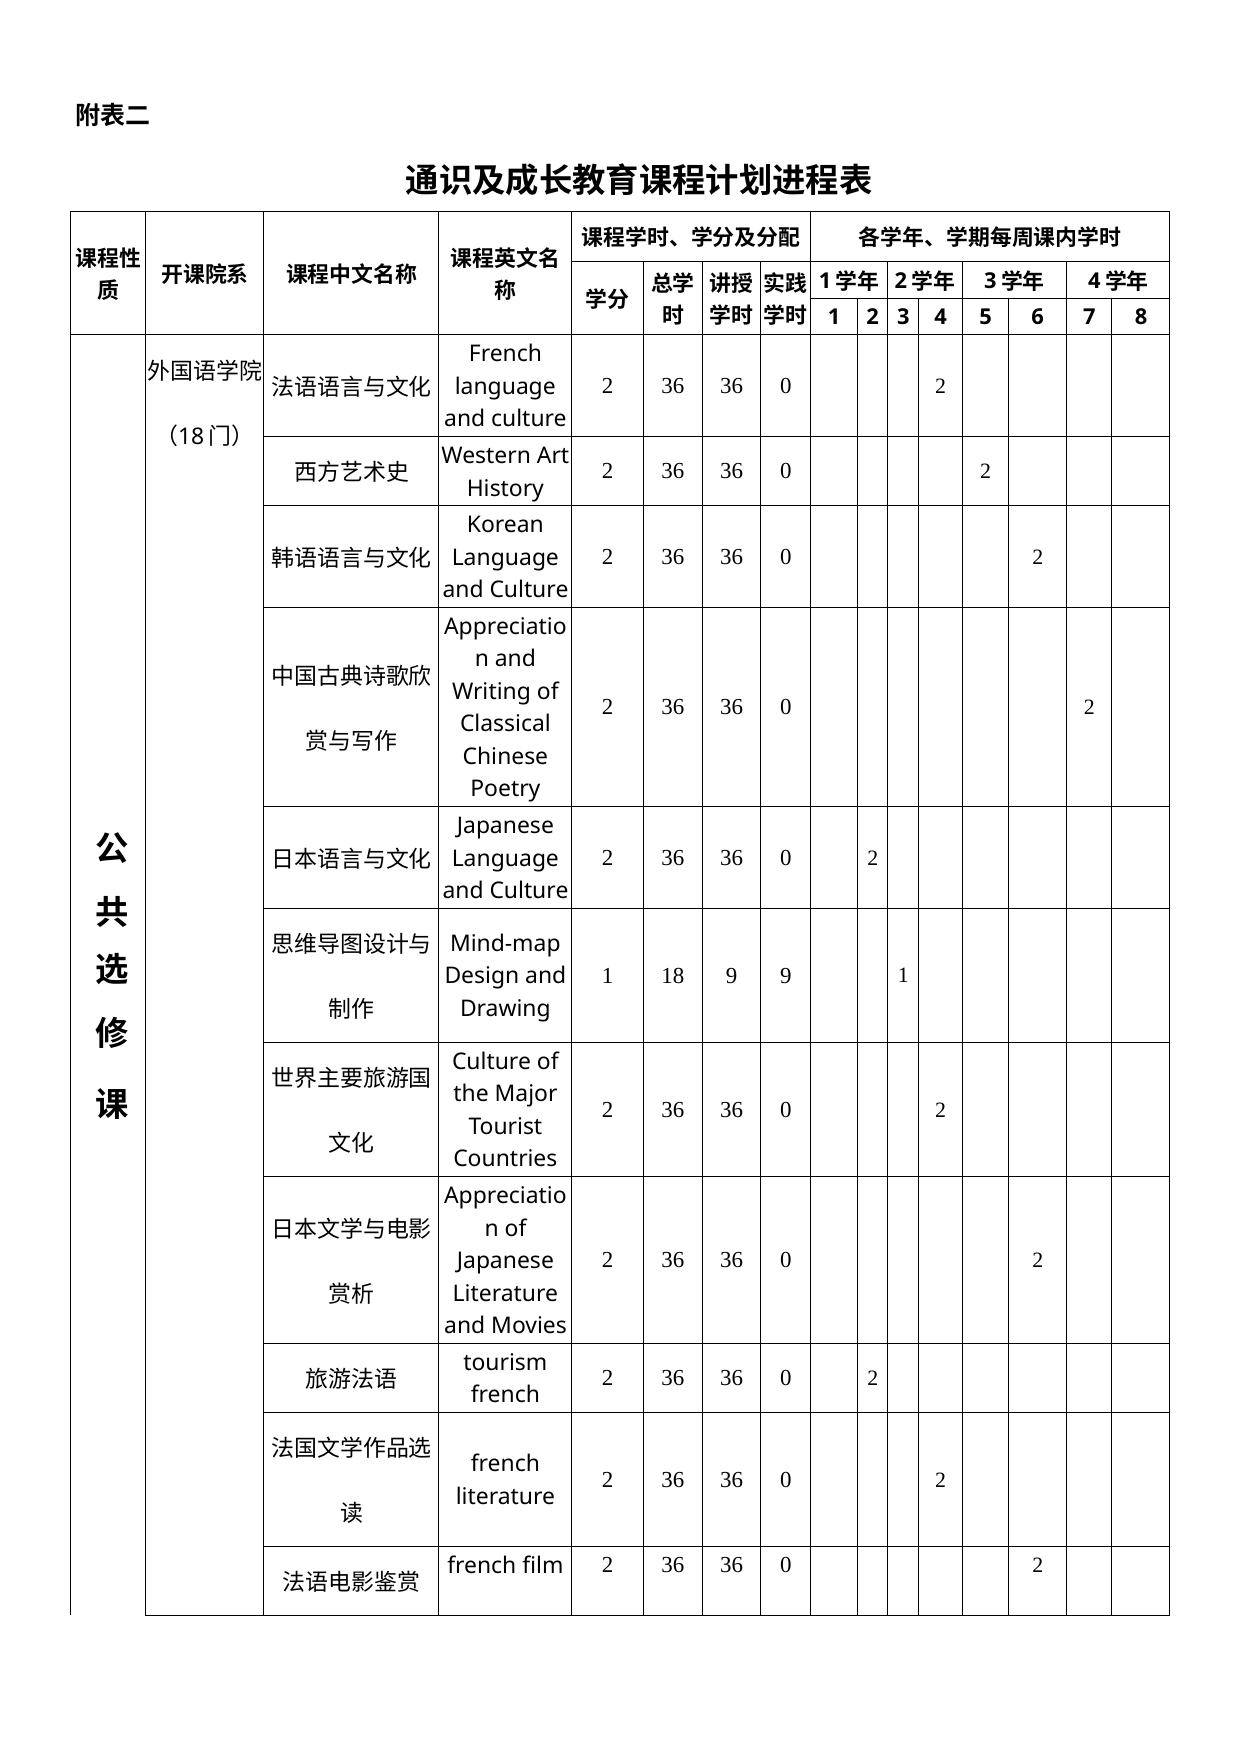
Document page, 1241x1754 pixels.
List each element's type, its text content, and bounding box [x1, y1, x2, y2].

table_cell [858, 437, 887, 505]
table_cell 2 [572, 1043, 643, 1176]
table_cell 2学年 [888, 262, 962, 297]
table_cell [919, 807, 962, 907]
table_cell 36 [644, 1177, 702, 1342]
table_cell 36 [703, 608, 760, 806]
table_cell 36 [644, 807, 702, 907]
table_cell 2 [1067, 608, 1111, 806]
table_cell 0 [761, 437, 810, 505]
table_cell [888, 1043, 918, 1176]
table_cell 学分 [572, 262, 643, 334]
table_cell [1009, 807, 1066, 907]
table_cell 9 [703, 909, 760, 1042]
table_cell 2 [572, 1547, 643, 1615]
table_cell [1067, 909, 1111, 1042]
table_cell 日本语言与文化 [264, 807, 438, 907]
table_cell [888, 335, 918, 436]
table_cell 4 [919, 299, 962, 334]
table_cell 2 [858, 807, 887, 907]
table_cell 2 [572, 608, 643, 806]
table_cell 36 [703, 506, 760, 607]
table_cell [1112, 807, 1169, 907]
table_cell 2 [572, 1177, 643, 1342]
table_cell Culture of the Major Tourist Countries [439, 1043, 571, 1176]
table_cell [963, 506, 1008, 607]
table_cell [888, 1344, 918, 1412]
table_cell [1112, 1043, 1169, 1176]
table_cell [919, 909, 962, 1042]
table_cell [1112, 608, 1169, 806]
table_cell [963, 807, 1008, 907]
table_cell [1009, 335, 1066, 436]
table_cell [858, 608, 887, 806]
table_cell 36 [644, 335, 702, 436]
table_cell 0 [761, 1177, 810, 1342]
table_cell [1067, 807, 1111, 907]
table_cell 8 [1112, 299, 1169, 334]
table_cell 实践学时 [761, 262, 810, 334]
table_cell 2 [1009, 506, 1066, 607]
table_cell 4学年 [1067, 262, 1169, 297]
table_cell [811, 1344, 857, 1412]
table_cell 36 [703, 1043, 760, 1176]
table_cell French language and culture [439, 335, 571, 436]
table_cell 2 [572, 335, 643, 436]
table_cell [963, 1547, 1008, 1615]
table_cell 0 [761, 335, 810, 436]
table_cell 2 [1009, 1177, 1066, 1342]
table_header 各学年、学期每周课内学时 [811, 212, 1169, 261]
table_cell 2 [572, 437, 643, 505]
text 通识及成长教育课程计划进程表 [75, 146, 1165, 211]
table_cell 36 [644, 1413, 702, 1546]
table_cell 2 [963, 437, 1008, 505]
table_cell [963, 1043, 1008, 1176]
table_cell [858, 335, 887, 436]
table_cell [811, 807, 857, 907]
table_cell 36 [644, 437, 702, 505]
table_cell [1009, 608, 1066, 806]
table_cell [963, 909, 1008, 1042]
table_cell [963, 1344, 1008, 1412]
table_cell 法语电影鉴赏 [264, 1547, 438, 1615]
table_cell 0 [761, 506, 810, 607]
table_cell 36 [703, 807, 760, 907]
table_cell 外国语学院（18门） [146, 335, 263, 1615]
table_cell [811, 437, 857, 505]
table_cell 3学年 [963, 262, 1066, 297]
table_cell [1009, 1344, 1066, 1412]
table_cell [919, 1344, 962, 1412]
table_cell 2 [919, 1043, 962, 1176]
table_cell [858, 1177, 887, 1342]
table_cell [811, 335, 857, 436]
table_cell 法语语言与文化 [264, 335, 438, 436]
table_cell 韩语语言与文化 [264, 506, 438, 607]
table_cell [963, 1413, 1008, 1546]
table_cell tourism french [439, 1344, 571, 1412]
table_cell 3 [888, 299, 918, 334]
table_cell [1067, 1043, 1111, 1176]
table_cell [1112, 1344, 1169, 1412]
table_cell 2 [572, 506, 643, 607]
table_cell french literature [439, 1413, 571, 1546]
table_cell 0 [761, 1413, 810, 1546]
table_cell 中国古典诗歌欣赏与写作 [264, 608, 438, 806]
table_cell [1067, 1344, 1111, 1412]
table_cell Appreciation and Writing of Classical Chinese Poetry [439, 608, 571, 806]
table_cell Mind-map Design and Drawing [439, 909, 571, 1042]
table_cell 7 [1067, 299, 1111, 334]
table_cell [858, 1413, 887, 1546]
table_cell [811, 1177, 857, 1342]
table_cell [811, 909, 857, 1042]
table_cell [888, 437, 918, 505]
table_cell Japanese Language and Culture [439, 807, 571, 907]
table_cell 36 [703, 335, 760, 436]
table_cell Western Art History [439, 437, 571, 505]
table_cell 讲授学时 [703, 262, 760, 334]
table_cell [919, 1547, 962, 1615]
table_cell [888, 506, 918, 607]
table_cell 公 共 选 修 课 [71, 335, 145, 1615]
table_cell [858, 506, 887, 607]
table_cell [1067, 1413, 1111, 1546]
table_cell 0 [761, 1547, 810, 1615]
table_cell 36 [644, 1547, 702, 1615]
table_cell 1 [811, 299, 857, 334]
table_cell 6 [1009, 299, 1066, 334]
table_cell 2 [572, 1413, 643, 1546]
table_cell 9 [761, 909, 810, 1042]
table_cell 2 [572, 1344, 643, 1412]
table_cell 36 [644, 608, 702, 806]
table_cell [963, 608, 1008, 806]
table_cell [888, 1177, 918, 1342]
table_cell [1009, 909, 1066, 1042]
table_cell 旅游法语 [264, 1344, 438, 1412]
table_cell 西方艺术史 [264, 437, 438, 505]
table_cell 2 [572, 807, 643, 907]
table_cell [1112, 506, 1169, 607]
table_cell [919, 506, 962, 607]
table_cell [1009, 1413, 1066, 1546]
table_cell [919, 1177, 962, 1342]
table_cell [963, 1177, 1008, 1342]
table_cell 法国文学作品选读 [264, 1413, 438, 1546]
table_cell 2 [919, 335, 962, 436]
table_cell 1 [572, 909, 643, 1042]
table_cell 36 [703, 1177, 760, 1342]
table_cell 1 [888, 909, 918, 1042]
table_header 课程性质 [71, 212, 145, 334]
table_cell 36 [644, 1344, 702, 1412]
table_cell 2 [858, 1344, 887, 1412]
table_cell french film [439, 1547, 571, 1615]
table_cell [1009, 437, 1066, 505]
table_cell 36 [703, 1413, 760, 1546]
table_cell [888, 807, 918, 907]
table_cell 36 [703, 1344, 760, 1412]
table_header 课程中文名称 [264, 212, 438, 334]
table_cell [811, 506, 857, 607]
table_cell [858, 909, 887, 1042]
table_cell 18 [644, 909, 702, 1042]
table_cell 2 [919, 1413, 962, 1546]
table_cell [1067, 437, 1111, 505]
table_cell [858, 1043, 887, 1176]
table_cell 日本文学与电影赏析 [264, 1177, 438, 1342]
table_cell [1067, 335, 1111, 436]
table_cell [811, 1413, 857, 1546]
table_cell [1009, 1043, 1066, 1176]
table_cell 36 [644, 506, 702, 607]
table_cell [963, 335, 1008, 436]
table_cell 0 [761, 1344, 810, 1412]
table_cell 0 [761, 1043, 810, 1176]
table_cell [1112, 909, 1169, 1042]
table_header 课程学时、学分及分配 [572, 212, 810, 261]
table_cell [858, 1547, 887, 1615]
table_header 课程英文名称 [439, 212, 571, 334]
table_cell [811, 608, 857, 806]
table_cell [1112, 437, 1169, 505]
table_cell [919, 437, 962, 505]
table_cell Korean Language and Culture [439, 506, 571, 607]
table_header 开课院系 [146, 212, 263, 334]
subtitle 附表二 [75, 81, 1165, 146]
table_cell 世界主要旅游国文化 [264, 1043, 438, 1176]
table_cell 1学年 [811, 262, 887, 297]
table_cell [888, 1547, 918, 1615]
table_cell 2 [1009, 1547, 1066, 1615]
table_cell 36 [644, 1043, 702, 1176]
table_cell [919, 608, 962, 806]
table_cell 思维导图设计与制作 [264, 909, 438, 1042]
table_cell [811, 1547, 857, 1615]
table_cell [811, 1043, 857, 1176]
table_cell [1112, 1547, 1169, 1615]
table_cell 36 [703, 437, 760, 505]
table_cell [1067, 1547, 1111, 1615]
table_cell [888, 1413, 918, 1546]
table_cell [1112, 1413, 1169, 1546]
table_cell 2 [858, 299, 887, 334]
table_cell [1112, 1177, 1169, 1342]
table_cell [888, 608, 918, 806]
table_cell 0 [761, 807, 810, 907]
table_cell 36 [703, 1547, 760, 1615]
table_cell 总学时 [644, 262, 702, 334]
table_cell [1067, 1177, 1111, 1342]
table_cell [1112, 335, 1169, 436]
table_cell Appreciation of Japanese Literature and Movies [439, 1177, 571, 1342]
table_cell [1067, 506, 1111, 607]
table_cell 0 [761, 608, 810, 806]
table_cell 5 [963, 299, 1008, 334]
